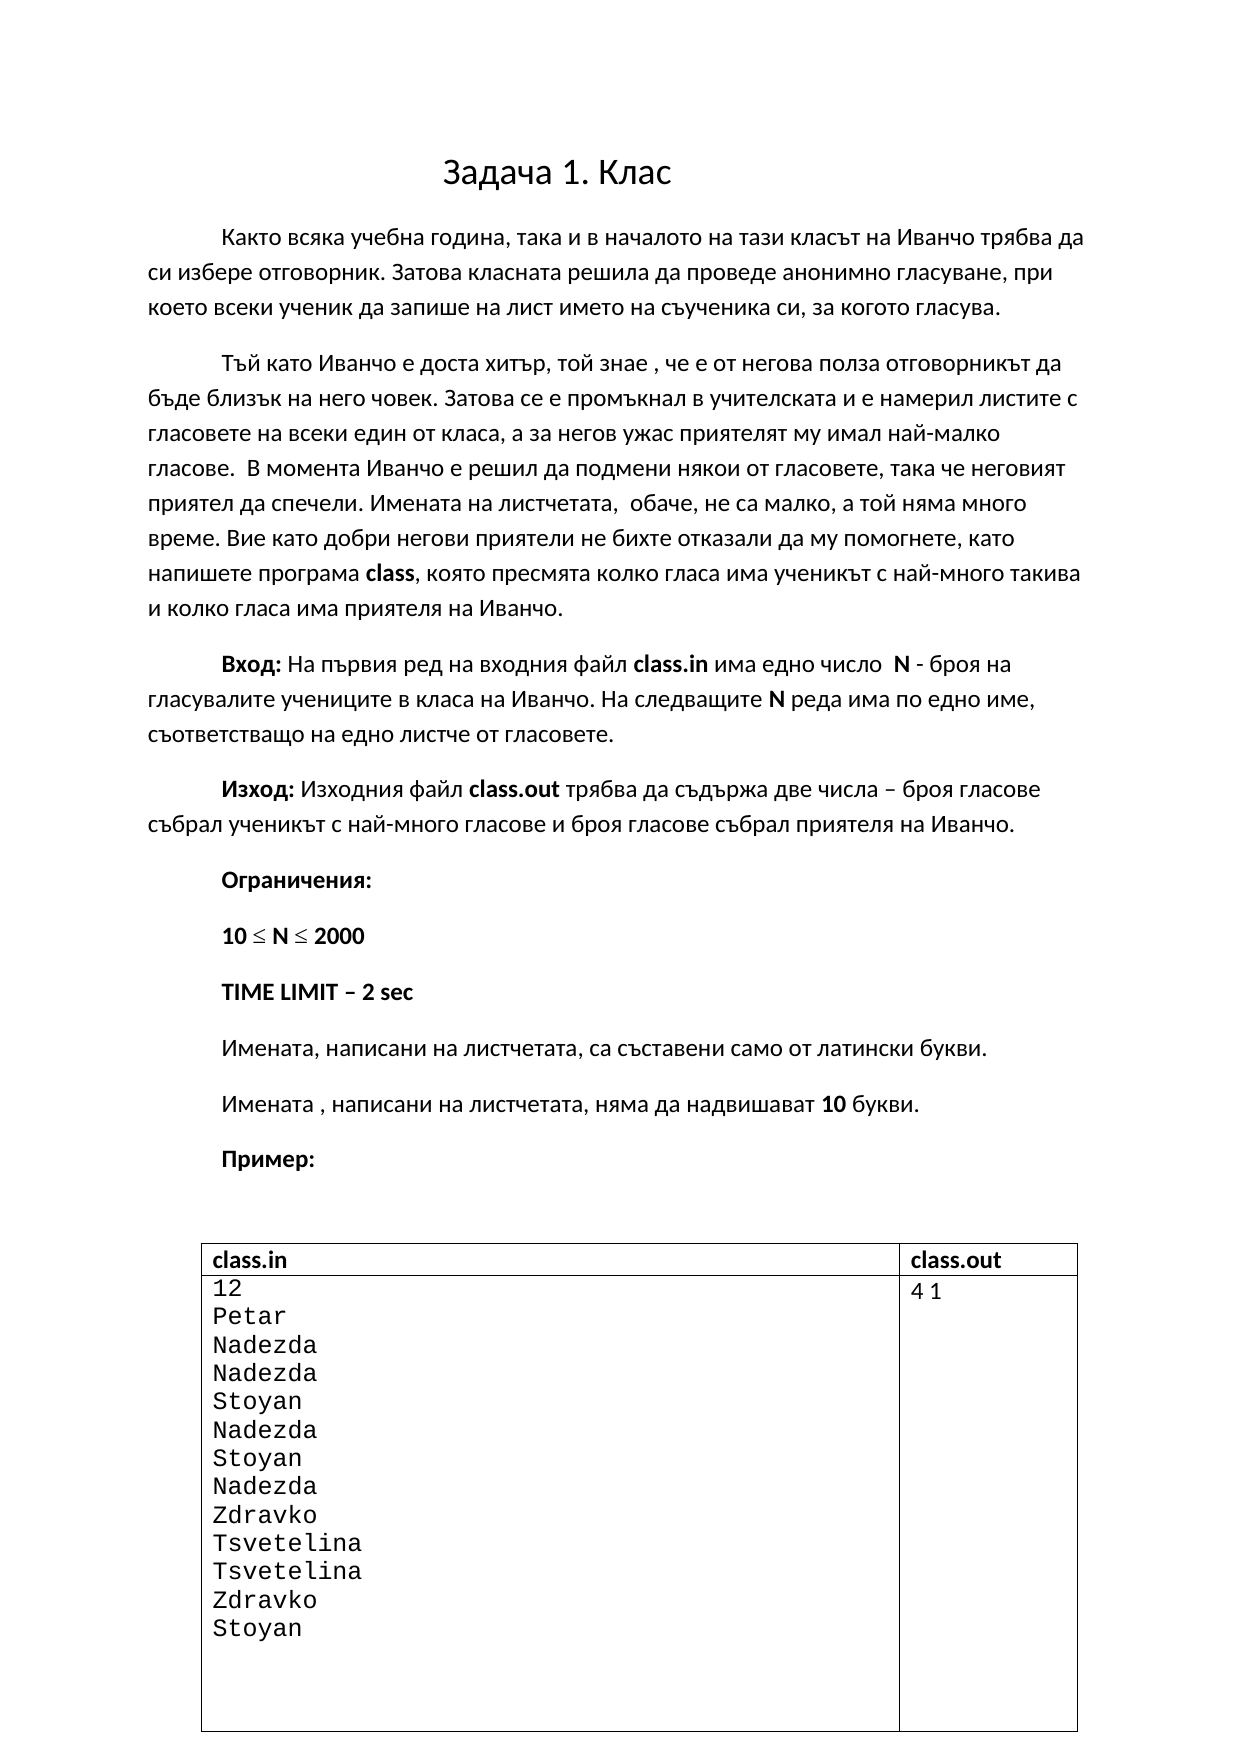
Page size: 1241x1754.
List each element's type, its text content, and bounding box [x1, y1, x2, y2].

text Задача 1. Клас [148, 148, 1093, 193]
table_header class.out [900, 1244, 1077, 1274]
text TIME LIMIT – 2 sec [148, 976, 1093, 1007]
text Ограничения: [148, 864, 1093, 895]
text Изход: Изходния файл class.out трябва да съдържа две числа – броя гласове събрал ученикът с най-много гласове и броя гласове събрал приятеля на Иванчо. [148, 774, 1093, 839]
table_cell 12 Petar Nadezda Nadezda Stoyan Nadezda Stoyan Nadezda Zdravko Tsvetelina Tsvetelina Zdravko Stoyan [202, 1276, 899, 1731]
text 10 N 2000 [148, 920, 1093, 951]
text Имената, написани на листчетата, са съставени само от латински букви. [148, 1032, 1093, 1062]
table_cell 4 1 [900, 1276, 1077, 1731]
table_header class.in [202, 1244, 899, 1274]
text Вход: На първия ред на входния файл class.in има едно число N - броя на гласувалите учениците в класа на Иванчо. На следващите N реда има по едно име, съответстващо на едно листче от гласовете. [148, 648, 1093, 748]
text Пример: [148, 1144, 1093, 1174]
text Както всяка учебна година, така и в началото на тази класът на Иванчо трябва да си избере отговорник. Затова класната решила да проведе анонимно гласуване, при което всеки ученик да запише на лист името на съученика си, за когото гласува. [148, 221, 1093, 322]
text Тъй като Иванчо е доста хитър, той знае , че е от негова полза отговорникът да бъде близък на него човек. Затова се е промъкнал в учителската и е намерил листите с гласовете на всеки един от класа, а за негов ужас приятелят му имал най-малко гласове. В момента Иванчо е решил да подмени някои от гласовете, така че неговият приятел да спечели. Имената на листчетата, обаче, не са малко, а той няма много време. Вие като добри негови приятели не бихте отказали да му помогнете, като напишете програма class, която пресмята колко гласа има ученикът с най-много такива и колко гласа има приятеля на Иванчо. [148, 347, 1093, 622]
text Имената , написани на листчетата, няма да надвишават 10 букви. [148, 1088, 1093, 1118]
